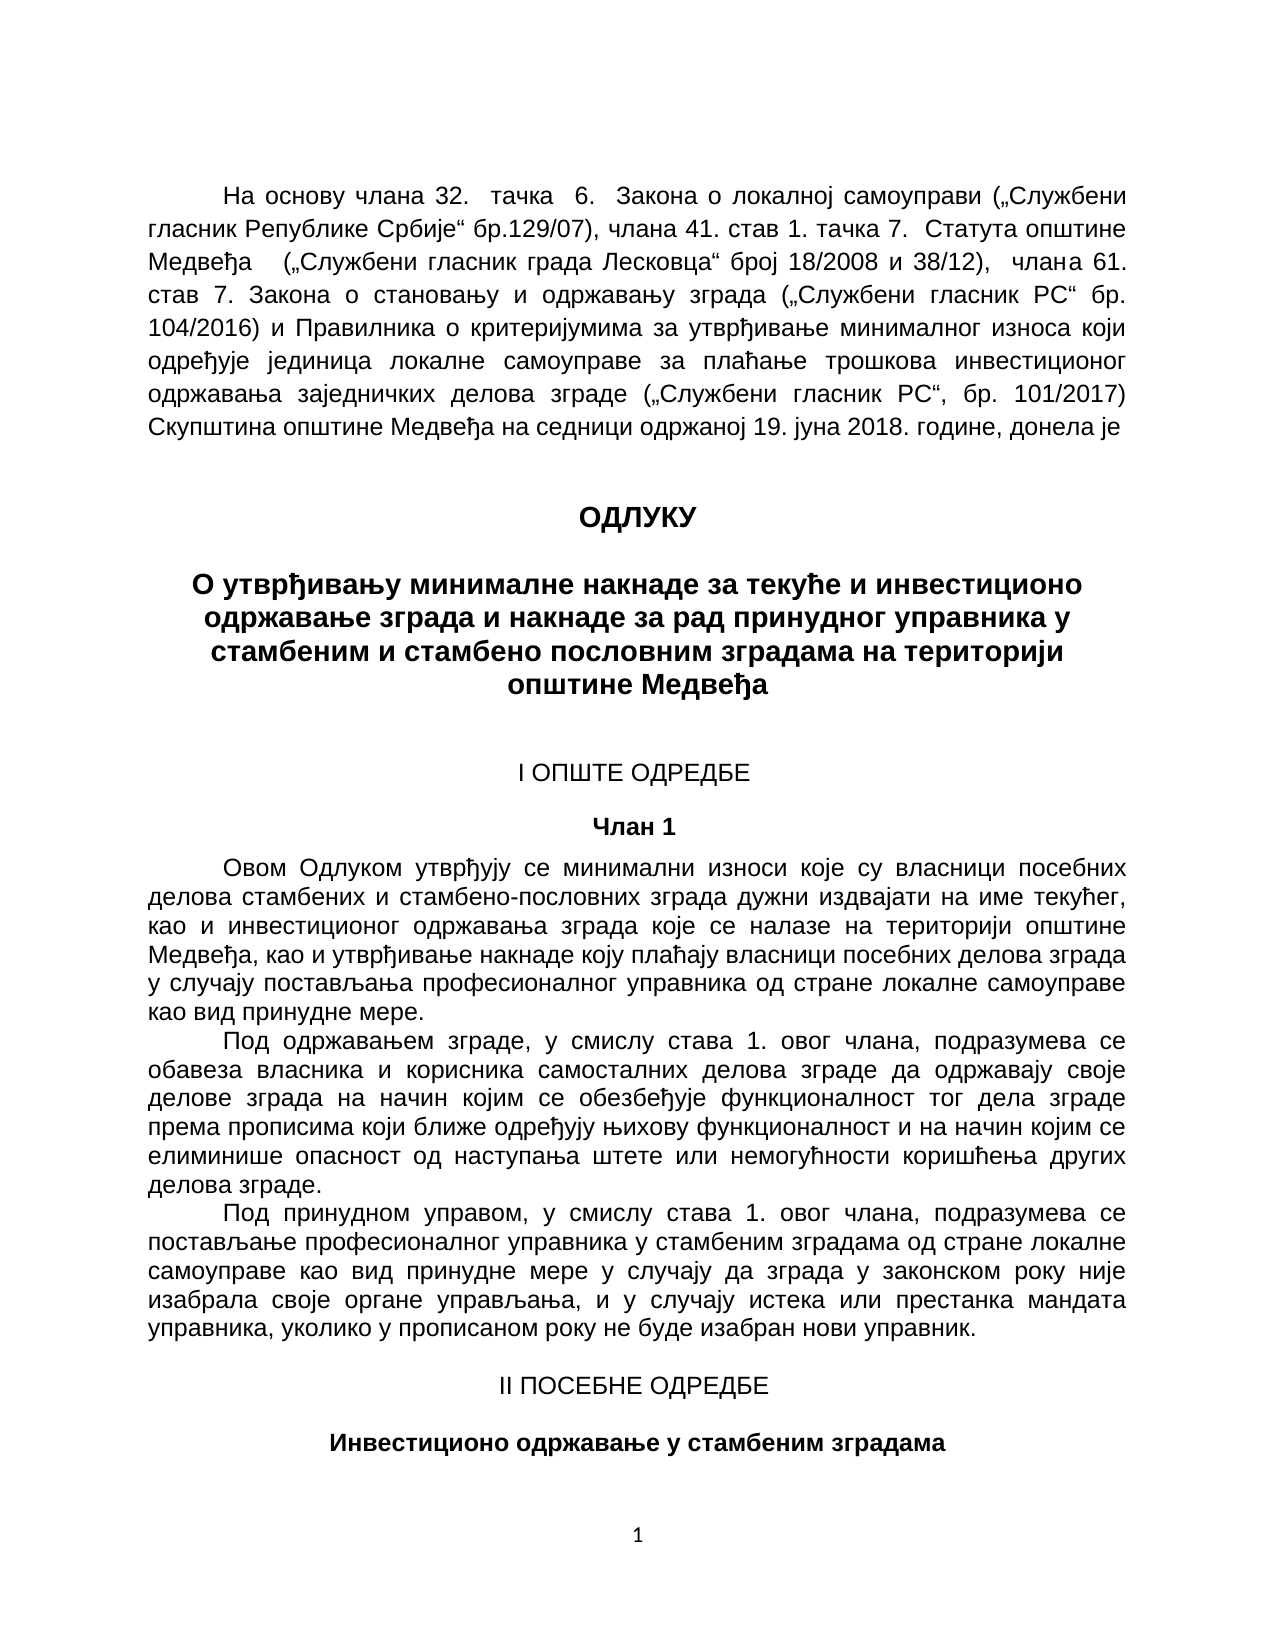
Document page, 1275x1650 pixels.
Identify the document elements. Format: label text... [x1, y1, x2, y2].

text I ОПШТЕ ОДРЕДБЕ [148, 758, 1127, 787]
text Под принудном управом, у смислу става 1. овог члана, подразумева се постављање професионалног управника у стамбеним зградама од стране локалне самоуправе као вид принудне мере у случају да зграда у законском року није изабрала своје органе управљања, и у случају истека или престанка мандата управника, уколико у прописаном року не буде изабран нови управник. [148, 1198, 1127, 1342]
text ОДЛУКУ [148, 500, 1127, 533]
text Члан 1 [148, 812, 1127, 841]
text II ПОСЕБНЕ ОДРЕДБЕ [148, 1371, 1127, 1400]
text Под одржавањем зграде, у смислу става 1. овог члана, подразумева се обавеза власника и корисника самосталних делова зграде да одржавају своје делове зграда на начин којим се обезбеђује функционалност тог дела зграде према прописима који ближе одређују њихову функционалност и на начин којим се елиминише опасност од наступања штете или немогућности коришћења других делова зграде. [148, 1026, 1127, 1198]
text Овом Одлуком утврђују се минимални износи које су власници посебних делова стамбених и стамбено-пословних зграда дужни издвајати на име текућег, као и инвестиционог одржавања зграда које се налазе на територији општине Медвеђа, као и утврђивање накнаде коју плаћају власници посебних делова зграда у случају постављања професионалног управника од стране локалне самоуправе као вид принудне мере. [148, 853, 1127, 1026]
text Инвестиционо одржавање у стамбеним зградама [148, 1428, 1127, 1457]
text О утврђивању минималне накнаде за текуће и инвестиционо одржавање зграда и накнаде за рад принудног управника у стамбеним и стамбено пословним зградама на територији општине Медвеђа [148, 567, 1127, 701]
text На основу члана 32. тачка 6. Закона о локалној самоуправи („Службени гласник Републике Србије“ бр.129/07), члана 41. став 1. тачка 7. Статута општине Медвеђа („Службени гласник града Лесковца“ број 18/2008 и 38/12), члана 61. став 7. Закона о становању и одржавању зграда („Службени гласник РС“ бр. 104/2016) и Правилника о критеријумима за утврђивање минималног износа који одређује јединица локалне самоуправе за плаћање трошкова инвестиционог одржавања заједничких делова зграде („Службени гласник РС“, бр. 101/2017) Скупштина општине Медвеђа на седници одржаној 19. јуна 2018. године, донела је [148, 181, 1127, 441]
